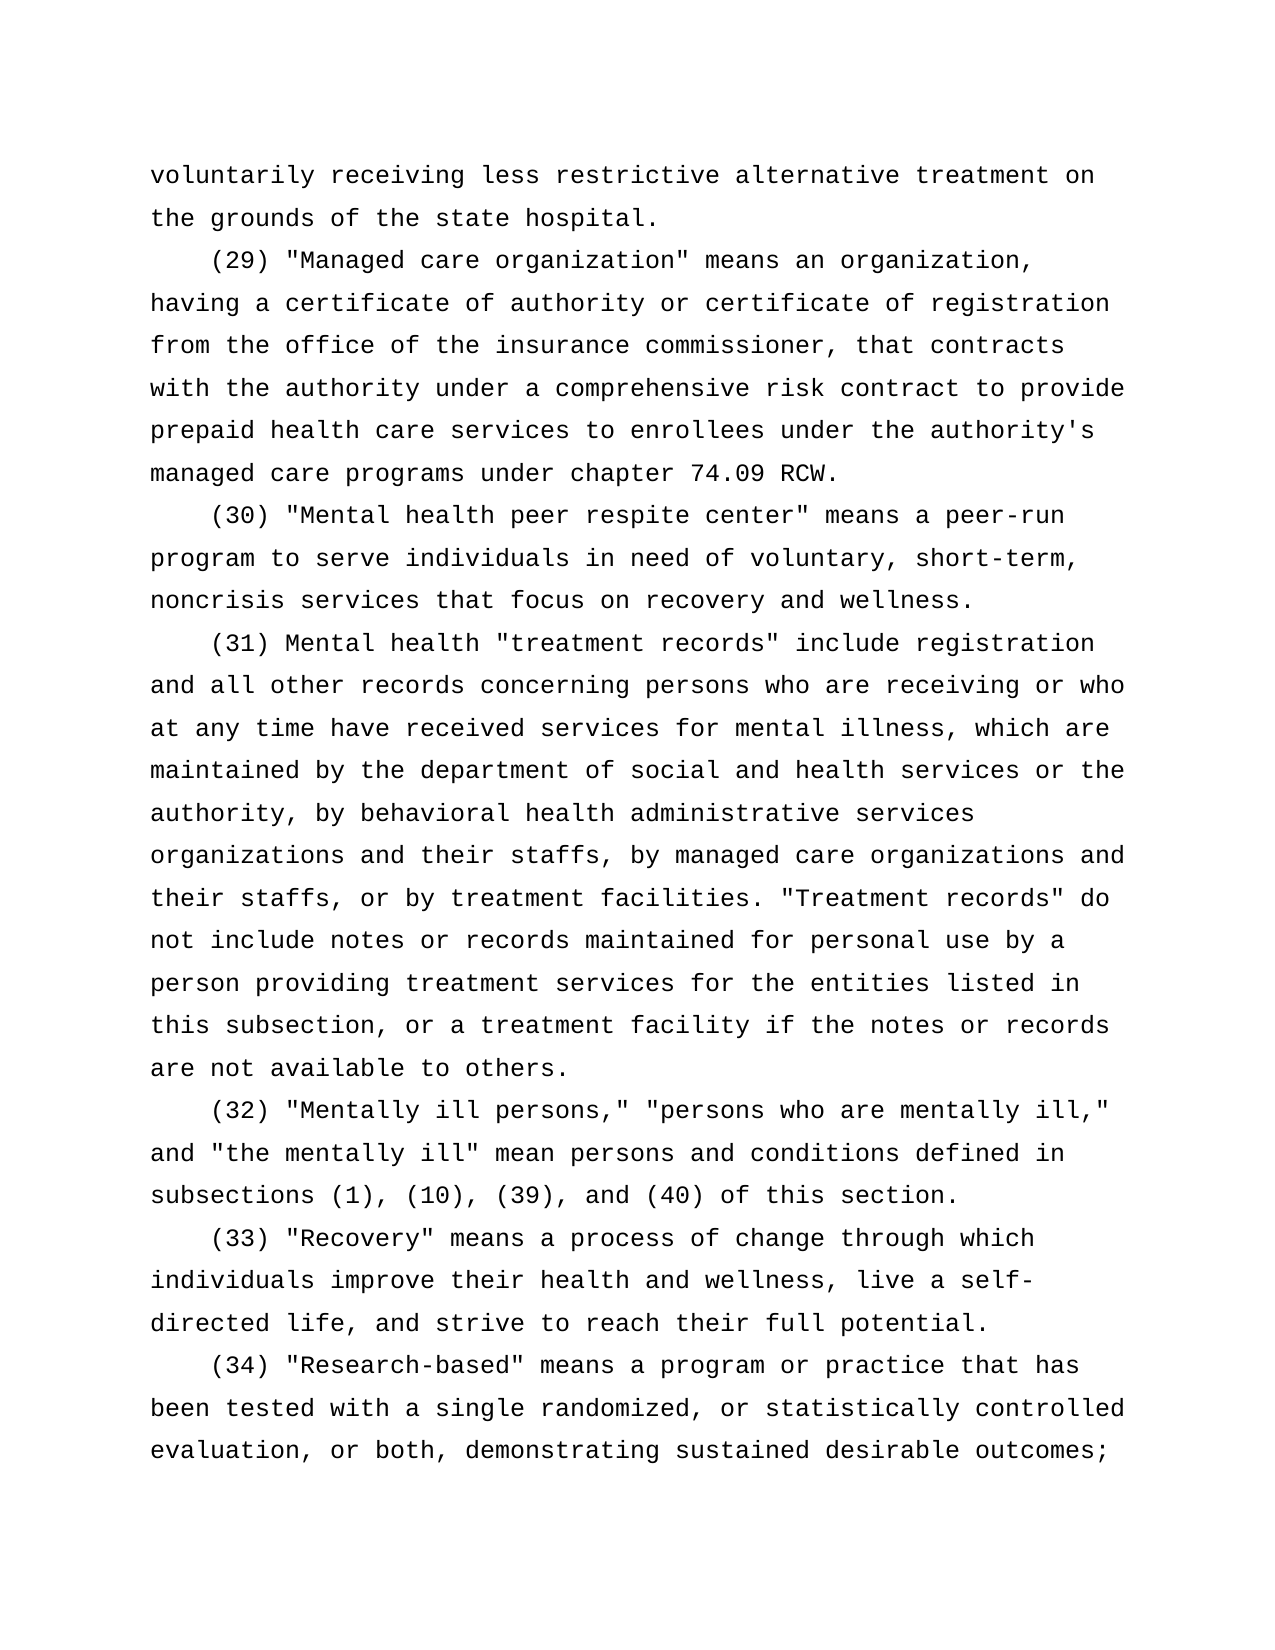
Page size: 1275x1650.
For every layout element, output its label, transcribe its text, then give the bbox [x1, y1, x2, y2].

text (33) "Recovery" means a process of change through which individuals improve their health and wellness, live a self-directed life, and strive to reach their full potential. [150, 1212, 1125, 1340]
text (29) "Managed care organization" means an organization, having a certificate of authority or certificate of registration from the office of the insurance commissioner, that contracts with the authority under a comprehensive risk contract to provide prepaid health care services to enrollees under the authority's managed care programs under chapter 74.09 RCW. [150, 235, 1125, 490]
text (31) Mental health "treatment records" include registration and all other records concerning persons who are receiving or who at any time have received services for mental illness, which are maintained by the department of social and health services or the authority, by behavioral health administrative services organizations and their staffs, by managed care organizations and their staffs, or by treatment facilities. "Treatment records" do not include notes or records maintained for personal use by a person providing treatment services for the entities listed in this subsection, or a treatment facility if the notes or records are not available to others. [150, 617, 1125, 1085]
text (32) "Mentally ill persons," "persons who are mentally ill," and "the mentally ill" mean persons and conditions defined in subsections (1), (10), (39), and (40) of this section. [150, 1085, 1125, 1212]
text (30) "Mental health peer respite center" means a peer-run program to serve individuals in need of voluntary, short-term, noncrisis services that focus on recovery and wellness. [150, 490, 1125, 617]
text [150, 1340, 1125, 1467]
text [150, 150, 1125, 235]
